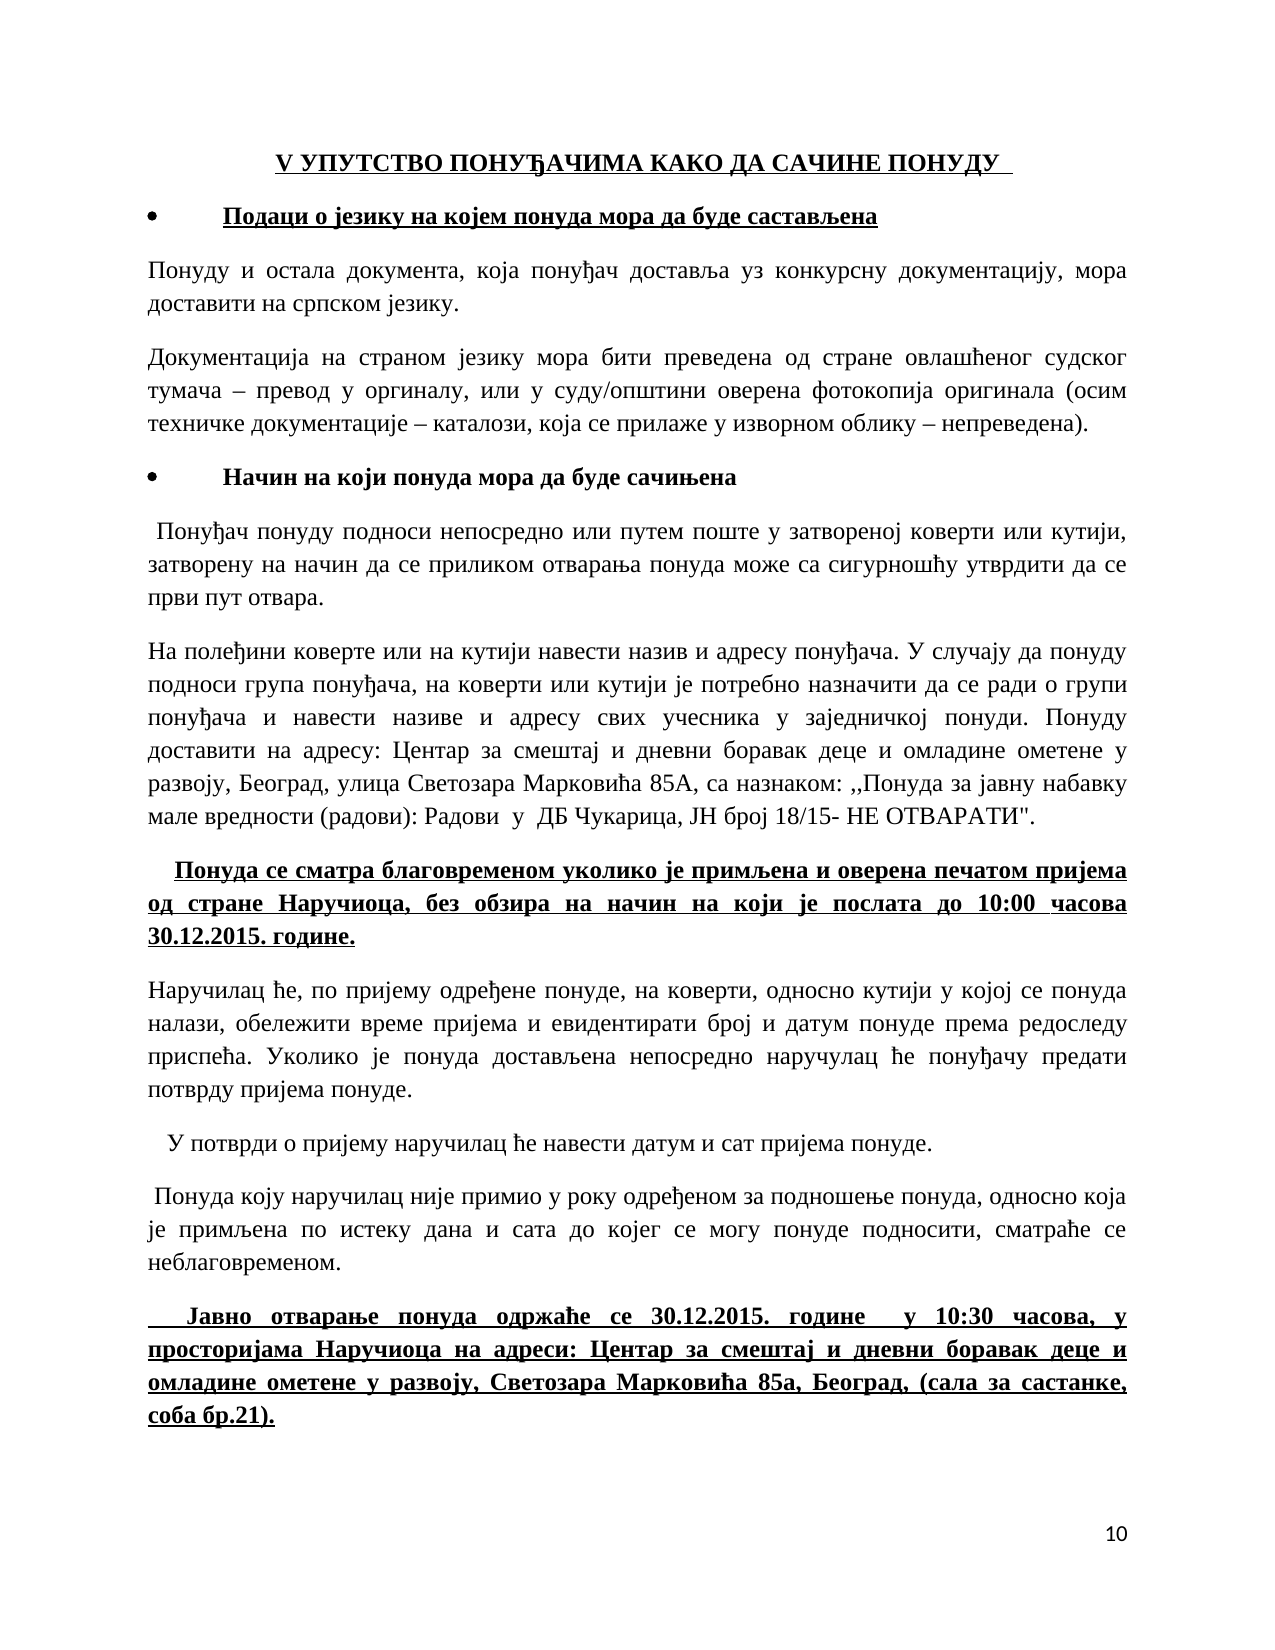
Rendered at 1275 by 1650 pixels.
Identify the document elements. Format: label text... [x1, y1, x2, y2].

list Подаци о језику на којем понуда мора да буде састављена [148, 201, 1127, 230]
text  Јавно отварање понуда одржаће се 30.12.2015. године у 10:30 часова, у просторијама Наручиоца на адреси: Центар за смештај и дневни боравак деце и омладине ометене у развоју, Светoзара Марковића 85а, Београд, (сала за састанке, соба бр.21). [148, 1301, 1127, 1326]
text Понуду и остала документа, која понуђач доставља уз конкурсну документацију, мора доставити на српском језику. [148, 255, 1127, 317]
text  Јавно отварање понуда одржаће се 30.12.2015. године у 10:30 часова, у просторијама Наручиоца на адреси: Центар за смештај и дневни боравак деце и омладине ометене у развоју, Светoзара Марковића 85а, Београд, (сала за састанке, соба бр.21). [148, 1328, 1127, 1359]
list Начин на који понуда мора да буде сачињена [148, 462, 1127, 491]
text  Јавно отварање понуда одржаће се 30.12.2015. године у 10:30 часова, у просторијама Наручиоца на адреси: Центар за смештај и дневни боравак деце и омладине ометене у развоју, Светoзара Марковића 85а, Београд, (сала за састанке, соба бр.21). [148, 1361, 1127, 1392]
text Понуда коју наручилац није примио у року одређеном за подношење понуда, односно која је примљена по истеку дана и сата до којег се могу понуде подносити, сматраће се неблаговременом. [148, 1181, 1127, 1276]
text На полеђини коверте или на кутији навести назив и адресу понуђача. У случају да понуду подноси група понуђача, на коверти или кутији је потребно назначити да се ради о групи понуђача и навести називе и адресу свих учесника у заједничкој понуди. Понуду доставити на адресу: Центар за смештај и дневни боравак деце и омладине ометене у развоју, Београд, улица Светозара Марковића 85А, са назнаком: ,,Понуда за јавну набавку мале вредности (радови): Радови у ДБ Чукарица, ЈН број 18/15- НЕ ОТВАРАТИ". [148, 636, 1127, 830]
text V УПУТСТВО ПОНУЂАЧИМА КАКО ДА САЧИНЕ ПОНУДУ [148, 148, 1127, 176]
text  Понуда се сматра благовременом уколико је примљена и оверена печатом пријема од стране Наручиоца, без обзира на начин на који је послата до 10:00 часова 30.12.2015. године. [148, 855, 1127, 913]
text Наручилац ће, по пријему одређене понуде, на коверти, односно кутији у којој се понуда налази, обележити време пријема и евидентирати број и датум понуде према редоследу приспећа. Уколико је понуда достављена непосредно наручулац ће понуђачу предати потврду пријема понуде. [148, 975, 1127, 1102]
text  Јавно отварање понуда одржаће се 30.12.2015. године у 10:30 часова, у просторијама Наручиоца на адреси: Центар за смештај и дневни боравак деце и омладине ометене у развоју, Светoзара Марковића 85а, Београд, (сала за састанке, соба бр.21). [148, 1394, 1127, 1429]
text  Понуда се сматра благовременом уколико је примљена и оверена печатом пријема од стране Наручиоца, без обзира на начин на који је послата до 10:00 часова 30.12.2015. године. [148, 914, 1127, 949]
text У потврди о пријему наручилац ће навести датум и сат пријема понуде. [148, 1128, 1127, 1156]
text Понуђач понуду подноси непосредно или путем поште у затвореној коверти или кутији, затворену на начин да се приликом отварања понуда може са сигурношћу утврдити да се први пут отвара. [148, 516, 1127, 611]
text Документација на страном језику мора бити преведена од стране овлашћеног судског тумача – превод у оргиналу, или у суду/општини оверена фотокопија оригинала (осим техничке документације – каталози, која се прилаже у изворном облику – непреведена). [148, 342, 1127, 437]
